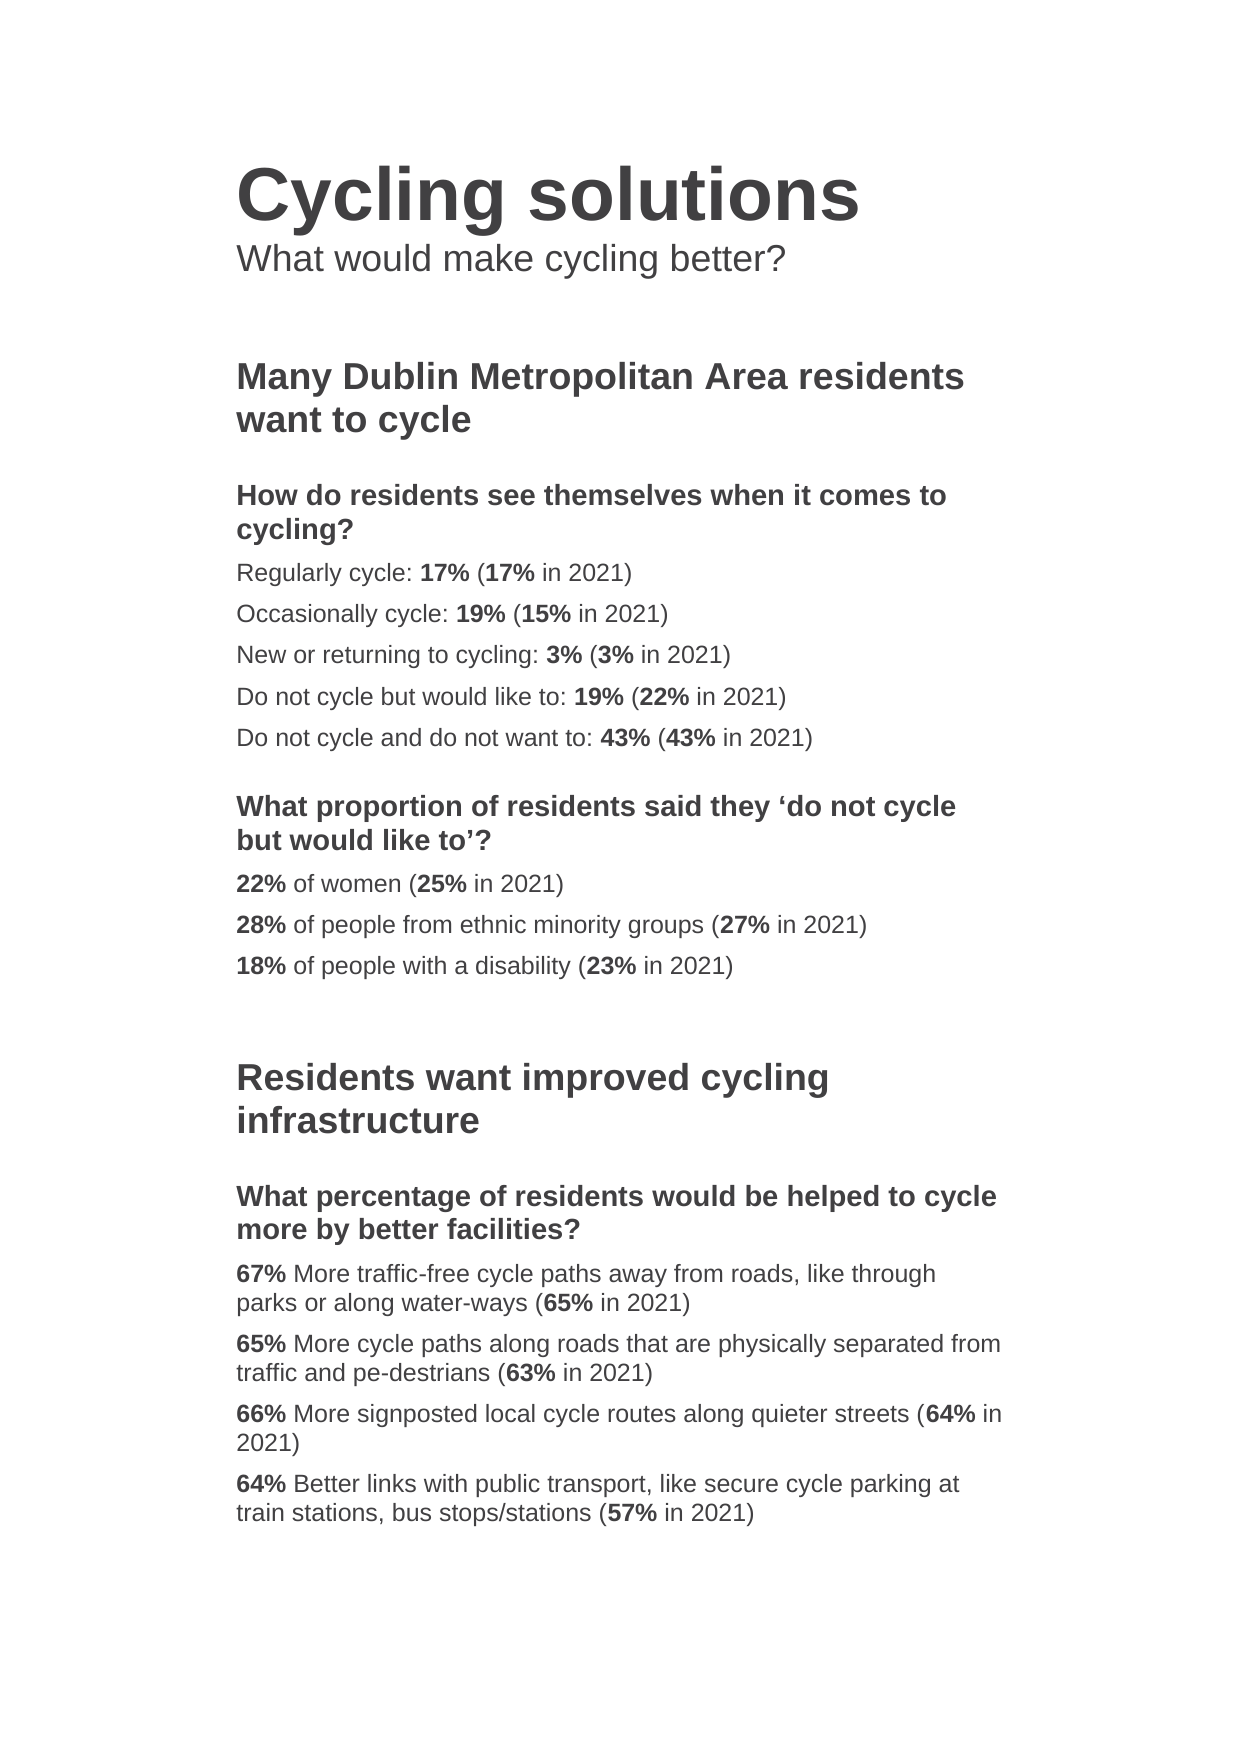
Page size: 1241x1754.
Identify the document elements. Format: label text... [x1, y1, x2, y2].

text Occasionally cycle: 19% (15% in 2021) [236, 599, 1004, 628]
subtitle How do residents see themselves when it comes to cycling? [236, 478, 1004, 545]
text 18% of people with a disability (23% in 2021) [236, 951, 1004, 980]
text 66% More signposted local cycle routes along quieter streets (64% in 2021) [236, 1399, 1004, 1457]
text New or returning to cycling: 3% (3% in 2021) [236, 640, 1004, 669]
text 67% More traffic‑free cycle paths away from roads, like through parks or along water-ways (65% in 2021) [236, 1258, 1004, 1317]
text Do not cycle but would like to: 19% (22% in 2021) [236, 681, 1004, 710]
text Do not cycle and do not want to: 43% (43% in 2021) [236, 723, 1004, 751]
subtitle Cycling solutions [236, 150, 1004, 236]
text 22% of women (25% in 2021) [236, 868, 1004, 897]
subtitle Residents want improved cycling infrastructure [236, 1055, 1004, 1141]
subtitle What would make cycling better? [236, 236, 1004, 279]
subtitle What proportion of residents said they ‘do not cycle but would like to’? [236, 789, 1004, 856]
subtitle What percentage of residents would be helped to cycle more by better facilities? [236, 1178, 1004, 1246]
subtitle Many Dublin Metropolitan Area residents want to cycle [236, 354, 1004, 441]
text 64% Better links with public transport, like secure cycle parking at train stations, bus stops/stations (57% in 2021) [236, 1469, 1004, 1527]
text Regularly cycle: 17% (17% in 2021) [236, 558, 1004, 586]
text 28% of people from ethnic minority groups (27% in 2021) [236, 910, 1004, 938]
text 65% More cycle paths along roads that are physically separated from traffic and pe-destrians (63% in 2021) [236, 1329, 1004, 1387]
